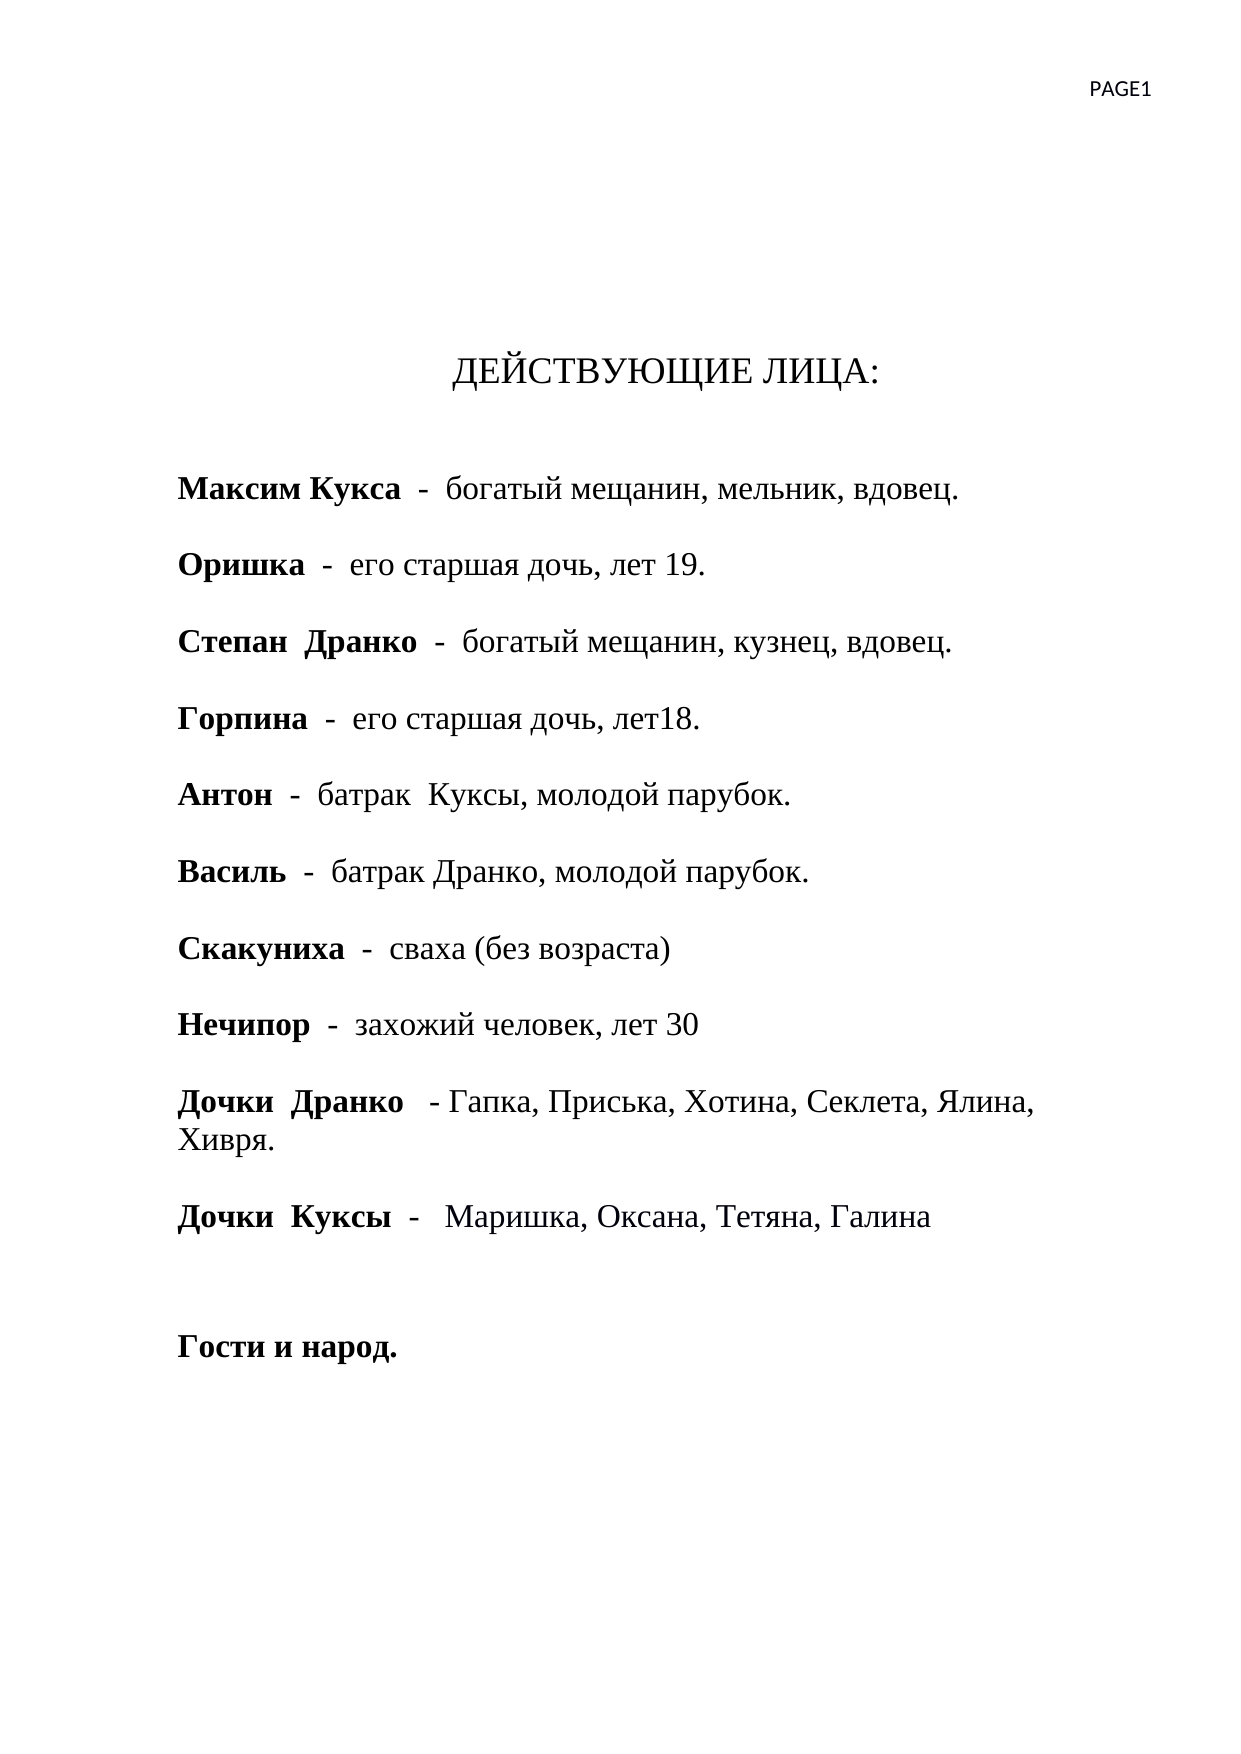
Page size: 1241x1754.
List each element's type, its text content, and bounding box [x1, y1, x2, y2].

text Оришка - его старшая дочь, лет 19. [177, 544, 1136, 583]
text Дочки Дранко - Гапка, Приська, Хотина, Секлета, Ялина, Хивря. [177, 1081, 1136, 1158]
text Дочки Куксы - Маришка, Оксана, Тетяна, Галина [177, 1196, 1152, 1234]
text Гости и народ. [177, 1326, 1152, 1364]
text Максим Кукса - богатый мещанин, мельник, вдовец. [177, 468, 1136, 506]
text Нечипор - захожий человек, лет 30 [177, 1004, 1136, 1043]
text ДЕЙСТВУЮЩИЕ ЛИЦА: [196, 348, 1136, 391]
text Скакуниха - сваха (без возраста) [177, 928, 1136, 966]
text Степан Дранко - богатый мещанин, кузнец, вдовец. [177, 621, 1136, 659]
text Василь - батрак Дранко, молодой парубок. [177, 851, 1136, 889]
text Антон - батрак Куксы, молодой парубок. [177, 774, 1136, 813]
text Горпина - его старшая дочь, лет18. [177, 698, 1136, 736]
